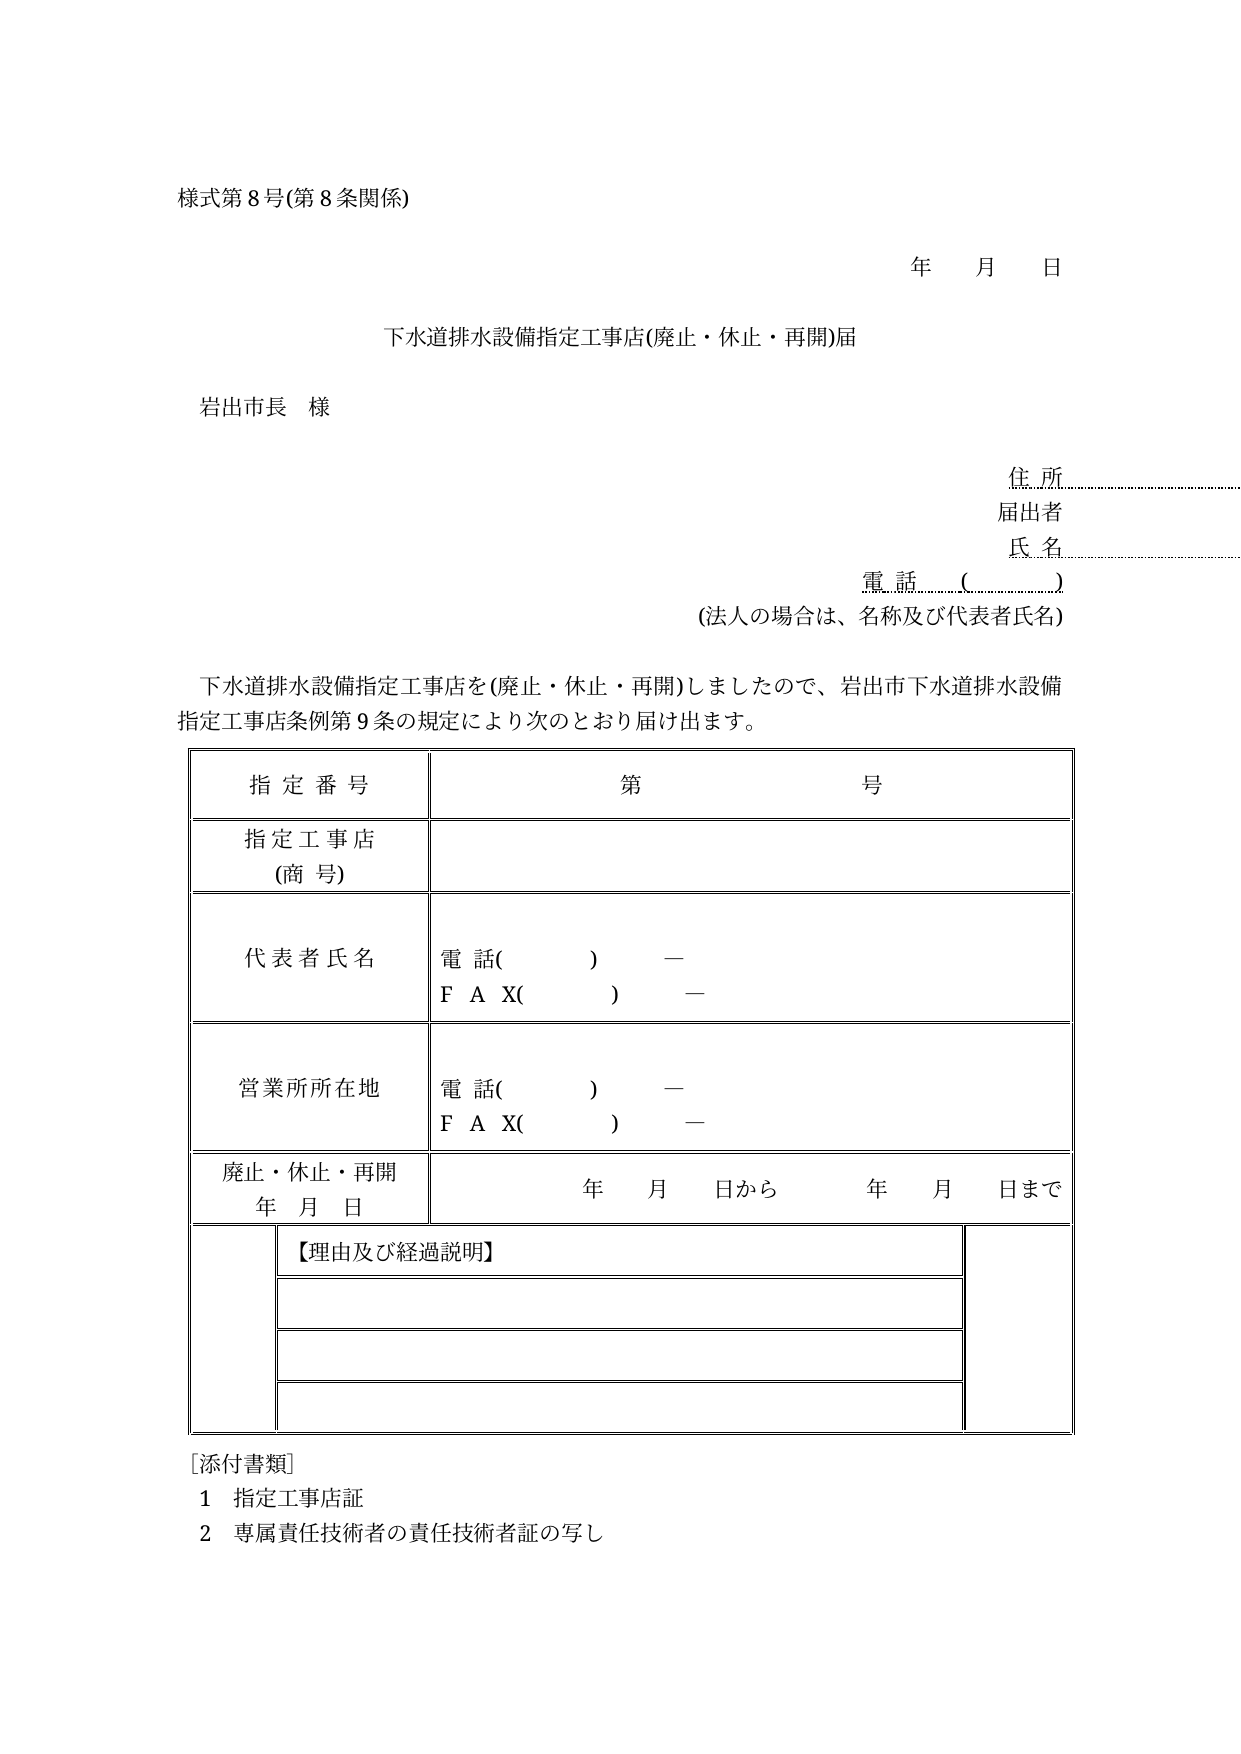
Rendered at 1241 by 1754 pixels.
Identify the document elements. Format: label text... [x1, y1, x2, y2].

text 住所 [177, 458, 1063, 493]
table_cell [964, 1223, 1073, 1432]
table_cell [430, 818, 1073, 891]
table_cell 【理由及び経過説明】 [278, 1226, 962, 1275]
text (法人の場合は、名称及び代表者氏名) [177, 598, 1063, 633]
table_cell 電話( ) ― FAX( ) ― [431, 891, 1072, 1021]
text 2 専属責任技術者の責任技術者証の写し [177, 1515, 1063, 1550]
text 届出者 [177, 493, 1063, 528]
table_cell 廃止・休止・再開 年月日 [189, 1150, 430, 1223]
table_cell 指定工事店 (商号) [189, 818, 430, 891]
text 様式第8号(第8条関係) [177, 179, 1063, 214]
text 岩出市長 様 [177, 388, 1063, 423]
table_cell [278, 1331, 962, 1379]
table_cell 代表者氏名 [191, 891, 428, 1021]
table_header 第 号 [430, 751, 1072, 818]
text ［添付書類］ [177, 1445, 1063, 1480]
table_cell 営業所所在地 [191, 1021, 428, 1150]
text 氏名 [177, 528, 1063, 563]
table_cell 年 月 日から 年 月 日まで [430, 1150, 1073, 1223]
text 電話 ( ) [177, 563, 1063, 598]
table_cell [189, 1223, 276, 1432]
text 下水道排水設備指定工事店(廃止・休止・再開)届 [177, 319, 1063, 353]
table_cell [276, 1380, 964, 1432]
text 年 月 日 [177, 249, 1063, 284]
table_header 指定番号 [189, 749, 430, 818]
text 1 指定工事店証 [177, 1480, 1063, 1515]
table_cell [278, 1279, 962, 1327]
text 下水道排水設備指定工事店を(廃止・休止・再開)しましたので、岩出市下水道排水設備指定工事店条例第9条の規定により次のとおり届け出ます。 [177, 668, 1063, 737]
table_cell 電話( ) ― FAX( ) ― [431, 1021, 1072, 1150]
